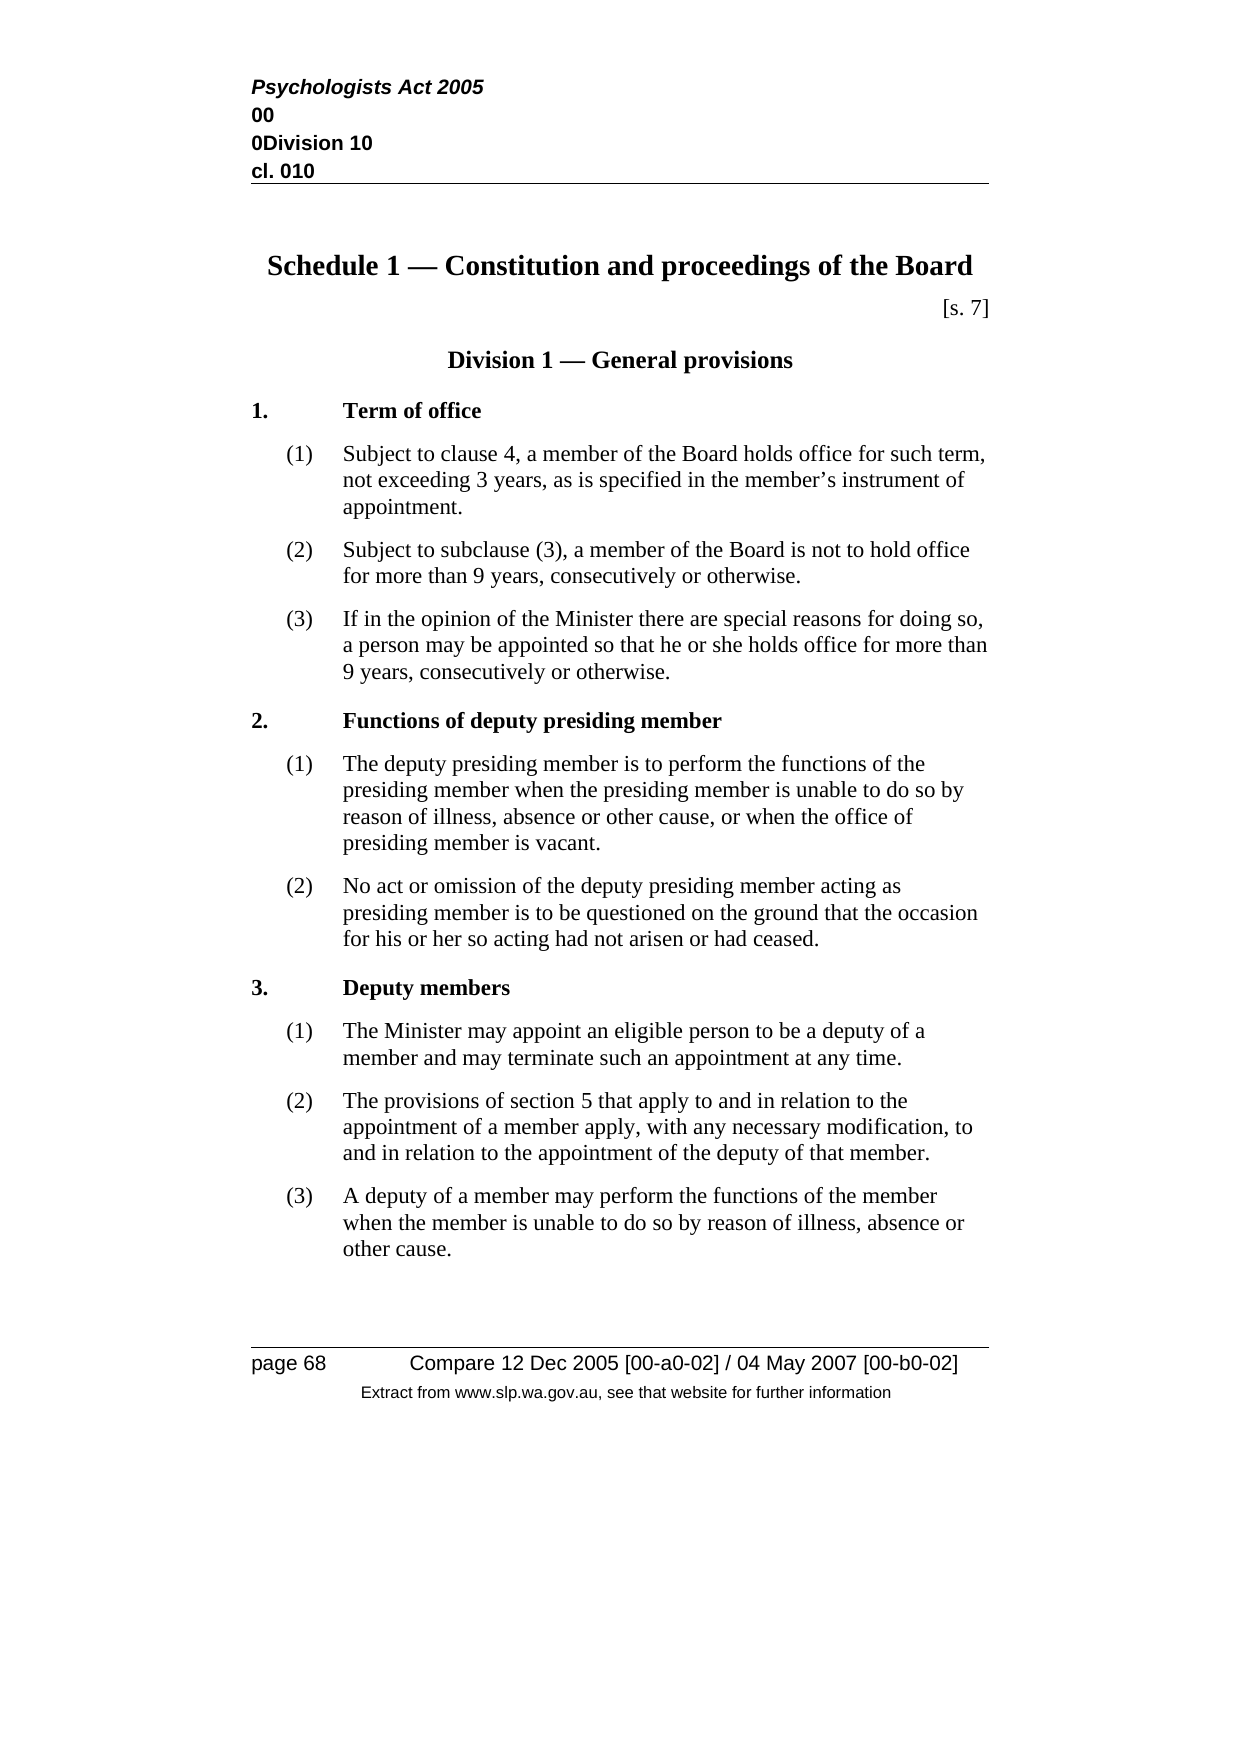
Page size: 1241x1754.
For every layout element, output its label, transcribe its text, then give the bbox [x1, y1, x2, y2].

subtitle 3. Deputy members [251, 974, 989, 1001]
text (3) If in the opinion of the Minister there are special reasons for doing so, a person may be appointed so that he or she holds office for more than 9 years, consecutively or otherwise. [251, 605, 989, 684]
subtitle 1. Term of office [251, 397, 989, 423]
text [s. 7] [251, 294, 989, 320]
text (1) The Minister may appoint an eligible person to be a deputy of a member and may terminate such an appointment at any time. [251, 1017, 989, 1070]
text (1) The deputy presiding member is to perform the functions of the presiding member when the presiding member is unable to do so by reason of illness, absence or other cause, or when the office of presiding member is vacant. [251, 750, 989, 856]
text (2) Subject to subclause (3), a member of the Board is not to hold office for more than 9 years, consecutively or otherwise. [251, 536, 989, 588]
text (2) The provisions of section 5 that apply to and in relation to the appointment of a member apply, with any necessary modification, to and in relation to the appointment of the deputy of that member. [251, 1087, 989, 1166]
subtitle Division 1 — General provisions [251, 345, 989, 374]
text (2) No act or omission of the deputy presiding member acting as presiding member is to be questioned on the ground that the occasion for his or her so acting had not arisen or had ceased. [251, 872, 989, 951]
subtitle Schedule 1 — Constitution and proceedings of the Board [251, 248, 989, 282]
text (3) A deputy of a member may perform the functions of the member when the member is unable to do so by reason of illness, absence or other cause. [251, 1182, 989, 1261]
subtitle 2. Functions of deputy presiding member [251, 707, 989, 733]
text (1) Subject to clause 4, a member of the Board holds office for such term, not exceeding 3 years, as is specified in the member’s instrument of appointment. [251, 440, 989, 519]
